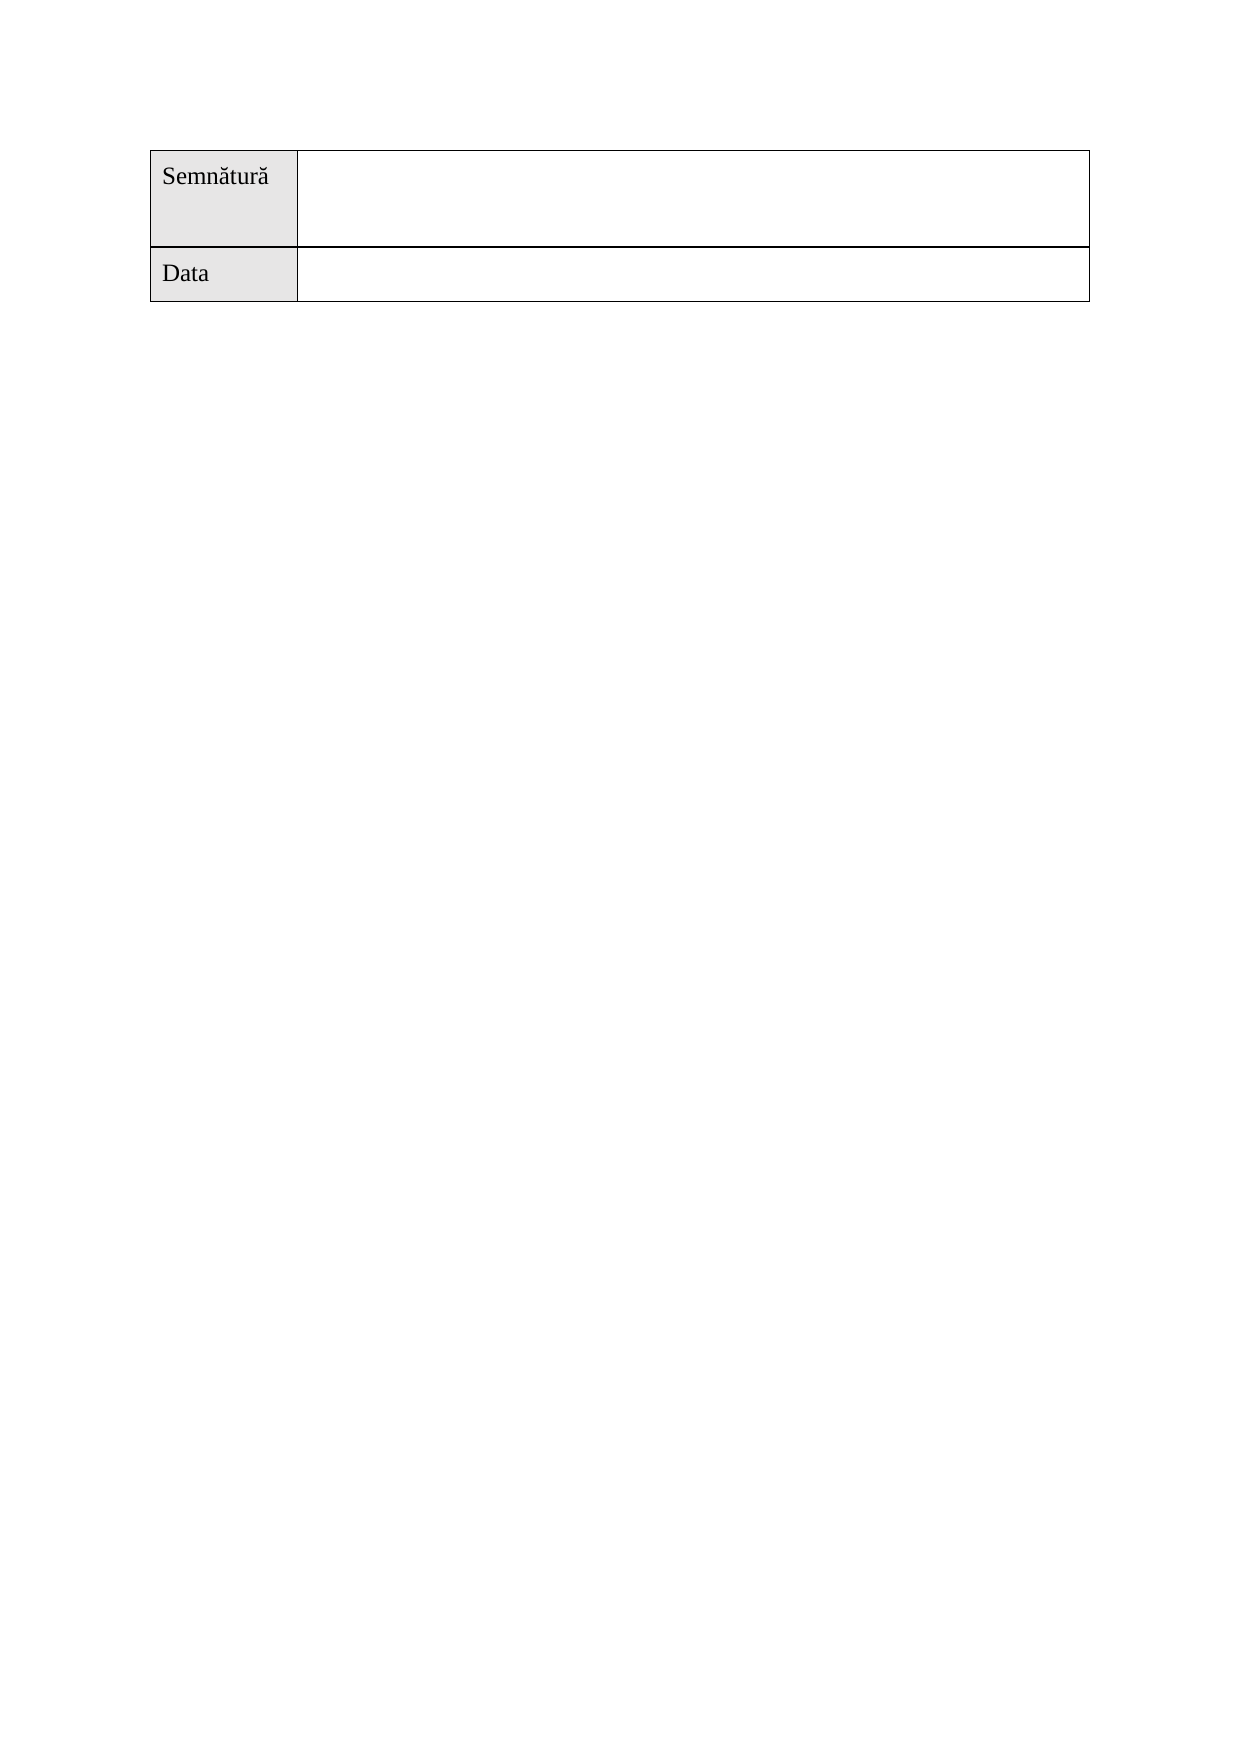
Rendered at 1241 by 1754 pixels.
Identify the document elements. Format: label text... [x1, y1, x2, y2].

table_cell [298, 151, 1089, 246]
table_cell [298, 248, 1089, 301]
table_cell Semnătură [151, 151, 297, 246]
table_cell Data [151, 248, 297, 301]
